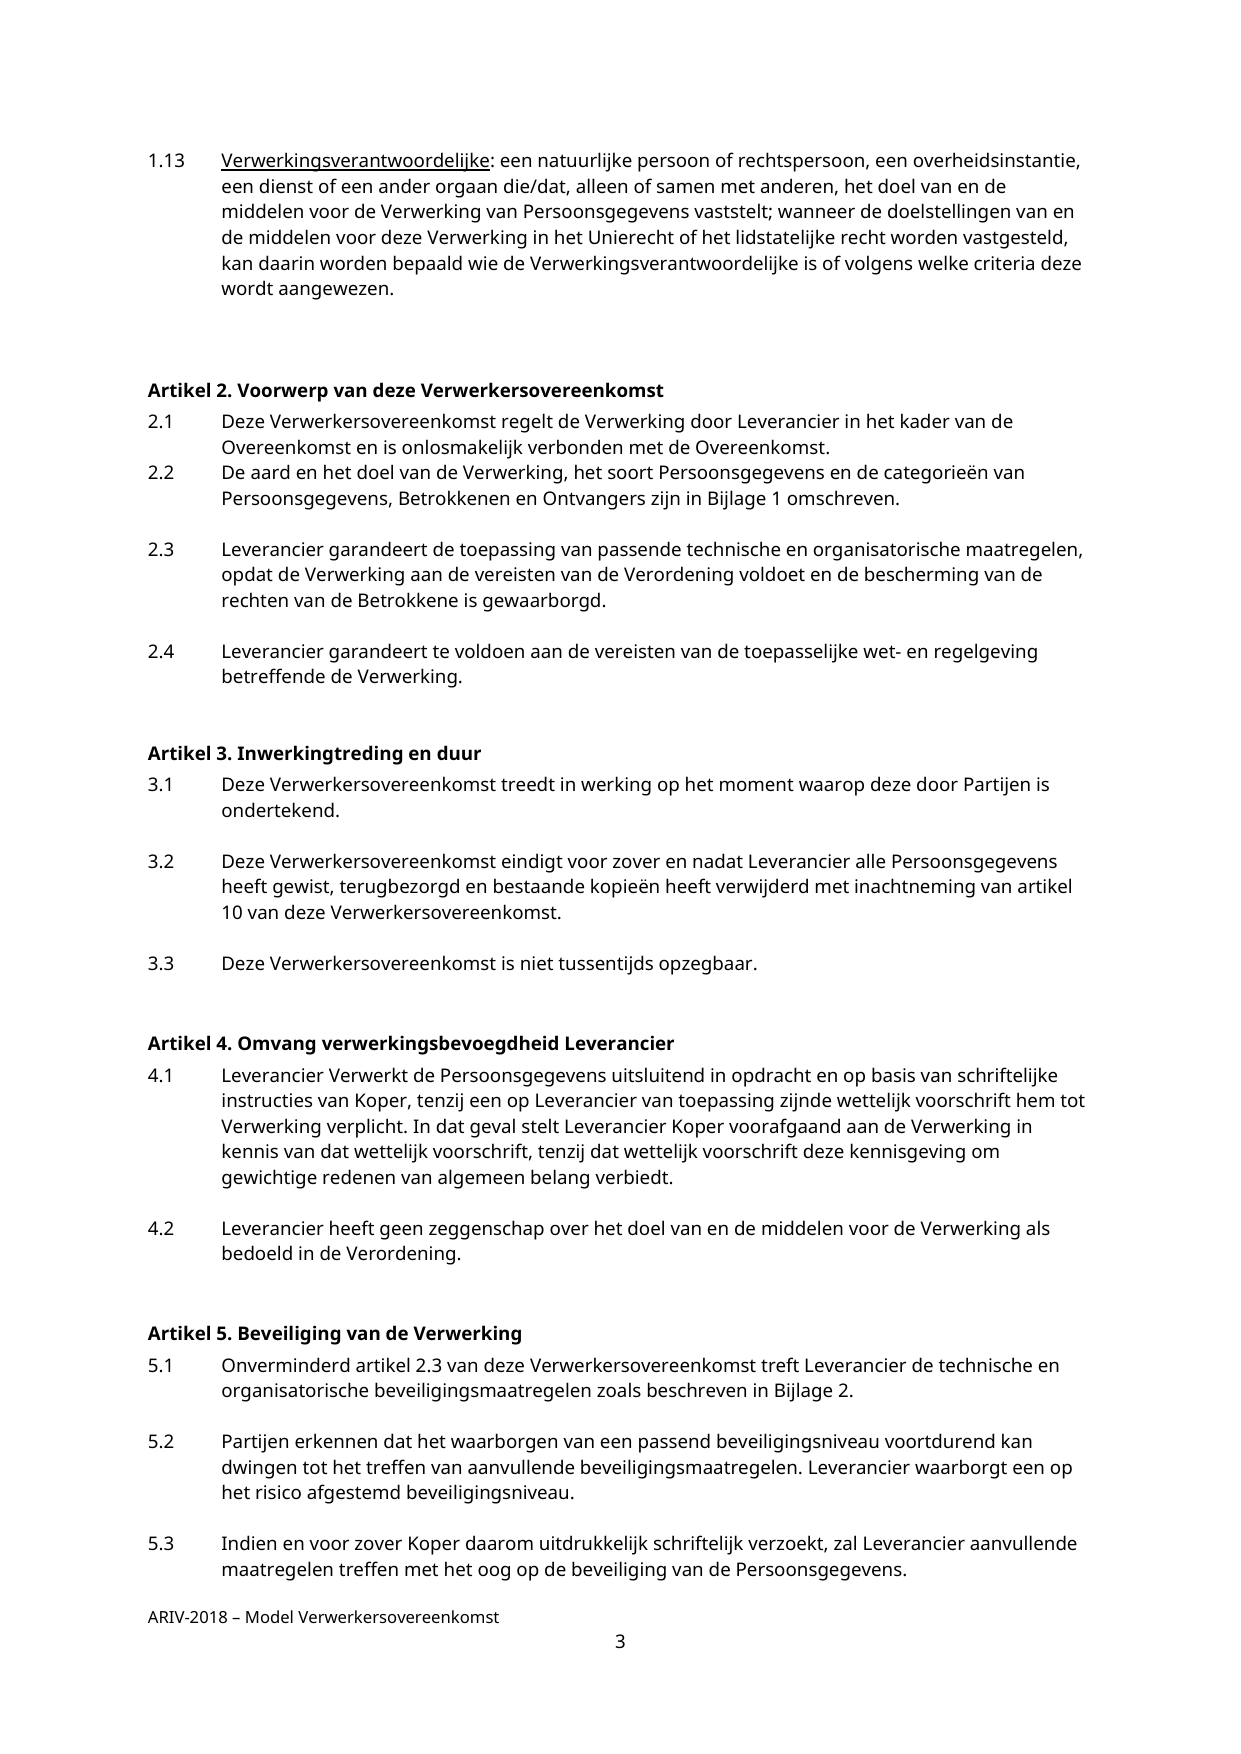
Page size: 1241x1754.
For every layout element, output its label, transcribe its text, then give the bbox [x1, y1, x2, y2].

subtitle Artikel 5. Beveiliging van de Verwerking [148, 1320, 1092, 1346]
subtitle Artikel 3. Inwerkingtreding en duur [148, 740, 1092, 765]
text 3.1 Deze Verwerkersovereenkomst treedt in werking op het moment waarop deze door Partijen is ondertekend. [148, 772, 1092, 823]
text 2.2 De aard en het doel van de Verwerking, het soort Persoonsgegevens en de categorieën van Persoonsgegevens, Betrokkenen en Ontvangers zijn in Bijlage 1 omschreven. [148, 460, 1092, 511]
text 3.2 Deze Verwerkersovereenkomst eindigt voor zover en nadat Leverancier alle Persoonsgegevens heeft gewist, terugbezorgd en bestaande kopieën heeft verwijderd met inachtneming van artikel 10 van deze Verwerkersovereenkomst. [148, 848, 1092, 925]
text 5.1 Onverminderd artikel 2.3 van deze Verwerkersovereenkomst treft Leverancier de technische en organisatorische beveiligingsmaatregelen zoals beschreven in Bijlage 2. [148, 1352, 1092, 1403]
text 5.2 Partijen erkennen dat het waarborgen van een passend beveiligingsniveau voortdurend kan dwingen tot het treffen van aanvullende beveiligingsmaatregelen. Leverancier waarborgt een op het risico afgestemd beveiligingsniveau. [148, 1429, 1092, 1505]
text 2.4 Leverancier garandeert te voldoen aan de vereisten van de toepasselijke wet- en regelgeving betreffende de Verwerking. [148, 638, 1092, 689]
subtitle Artikel 2. Voorwerp van deze Verwerkersovereenkomst [148, 377, 1092, 402]
text 4.1 Leverancier Verwerkt de Persoonsgegevens uitsluitend in opdracht en op basis van schriftelijke instructies van Koper, tenzij een op Leverancier van toepassing zijnde wettelijk voorschrift hem tot Verwerking verplicht. In dat geval stelt Leverancier Koper voorafgaand aan de Verwerking in kennis van dat wettelijk voorschrift, tenzij dat wettelijk voorschrift deze kennisgeving om gewichtige redenen van algemeen belang verbiedt. [148, 1062, 1092, 1189]
text 4.2 Leverancier heeft geen zeggenschap over het doel van en de middelen voor de Verwerking als bedoeld in de Verordening. [148, 1215, 1092, 1266]
text 2.1 Deze Verwerkersovereenkomst regelt de Verwerking door Leverancier in het kader van de Overeenkomst en is onlosmakelijk verbonden met de Overeenkomst. [148, 409, 1092, 460]
text 3.3 Deze Verwerkersovereenkomst is niet tussentijds opzegbaar. [148, 950, 1092, 976]
text 2.3 Leverancier garandeert de toepassing van passende technische en organisatorische maatregelen, opdat de Verwerking aan de vereisten van de Verordening voldoet en de bescherming van de rechten van de Betrokkene is gewaarborgd. [148, 536, 1092, 613]
text 5.3 Indien en voor zover Koper daarom uitdrukkelijk schriftelijk verzoekt, zal Leverancier aanvullende maatregelen treffen met het oog op de beveiliging van de Persoonsgegevens. [148, 1531, 1092, 1582]
text 1.13 Verwerkingsverantwoordelijke: een natuurlijke persoon of rechtspersoon, een overheidsinstantie, een dienst of een ander orgaan die/dat, alleen of samen met anderen, het doel van en de middelen voor de Verwerking van Persoonsgegevens vaststelt; wanneer de doelstellingen van en de middelen voor deze Verwerking in het Unierecht of het lidstatelijke recht worden vastgesteld, kan daarin worden bepaald wie de Verwerkingsverantwoordelijke is of volgens welke criteria deze wordt aangewezen. [148, 148, 1092, 301]
subtitle Artikel 4. Omvang verwerkingsbevoegdheid Leverancier [148, 1030, 1092, 1056]
